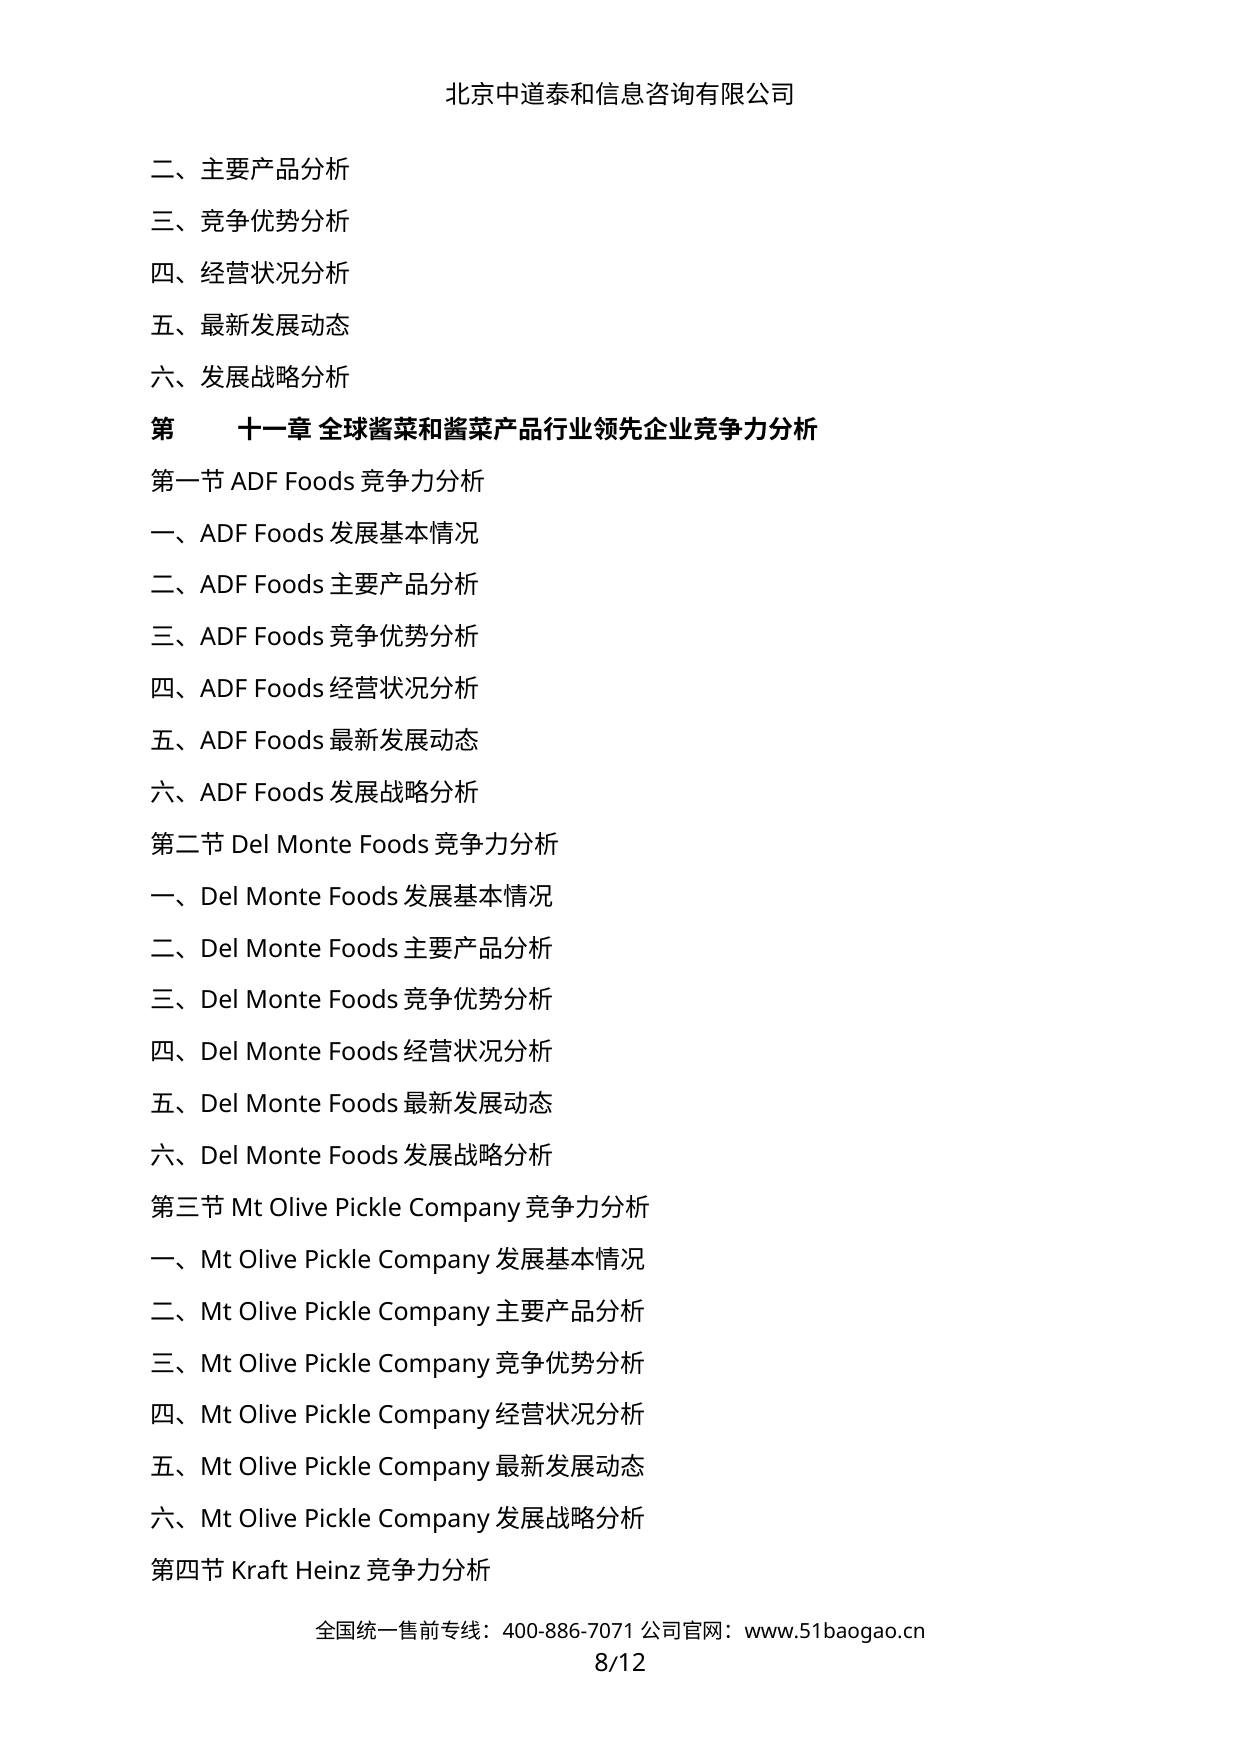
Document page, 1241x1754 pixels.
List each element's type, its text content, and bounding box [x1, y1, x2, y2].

text 第 十一章 全球酱菜和酱菜产品行业领先企业竞争力分析 [150, 409, 1090, 446]
text 四、经营状况分析 [150, 254, 1090, 290]
text 六、ADF Foods发展战略分析 [150, 772, 1090, 809]
text 一、Mt Olive Pickle Company发展基本情况 [150, 1239, 1090, 1276]
text 三、Del Monte Foods竞争优势分析 [150, 980, 1090, 1016]
text 六、Del Monte Foods发展战略分析 [150, 1136, 1090, 1172]
text 五、Del Monte Foods最新发展动态 [150, 1084, 1090, 1120]
text 二、ADF Foods主要产品分析 [150, 565, 1090, 601]
text 三、Mt Olive Pickle Company竞争优势分析 [150, 1343, 1090, 1379]
text 三、ADF Foods竞争优势分析 [150, 617, 1090, 653]
text 一、ADF Foods发展基本情况 [150, 513, 1090, 549]
text 六、Mt Olive Pickle Company发展战略分析 [150, 1499, 1090, 1535]
text 四、ADF Foods经营状况分析 [150, 669, 1090, 705]
text 第二节 Del Monte Foods竞争力分析 [150, 824, 1090, 861]
text 五、最新发展动态 [150, 306, 1090, 342]
text 二、Del Monte Foods主要产品分析 [150, 928, 1090, 964]
text 第三节 Mt Olive Pickle Company竞争力分析 [150, 1187, 1090, 1224]
text 三、竞争优势分析 [150, 202, 1090, 238]
text 第一节 ADF Foods竞争力分析 [150, 461, 1090, 497]
text 四、Del Monte Foods经营状况分析 [150, 1032, 1090, 1068]
text 六、发展战略分析 [150, 357, 1090, 394]
text 二、主要产品分析 [150, 150, 1090, 186]
text 四、Mt Olive Pickle Company经营状况分析 [150, 1395, 1090, 1431]
text 五、Mt Olive Pickle Company最新发展动态 [150, 1447, 1090, 1483]
text 二、Mt Olive Pickle Company主要产品分析 [150, 1291, 1090, 1327]
text 第四节 Kraft Heinz竞争力分析 [150, 1551, 1090, 1587]
text 五、ADF Foods最新发展动态 [150, 721, 1090, 757]
text 一、Del Monte Foods发展基本情况 [150, 876, 1090, 912]
